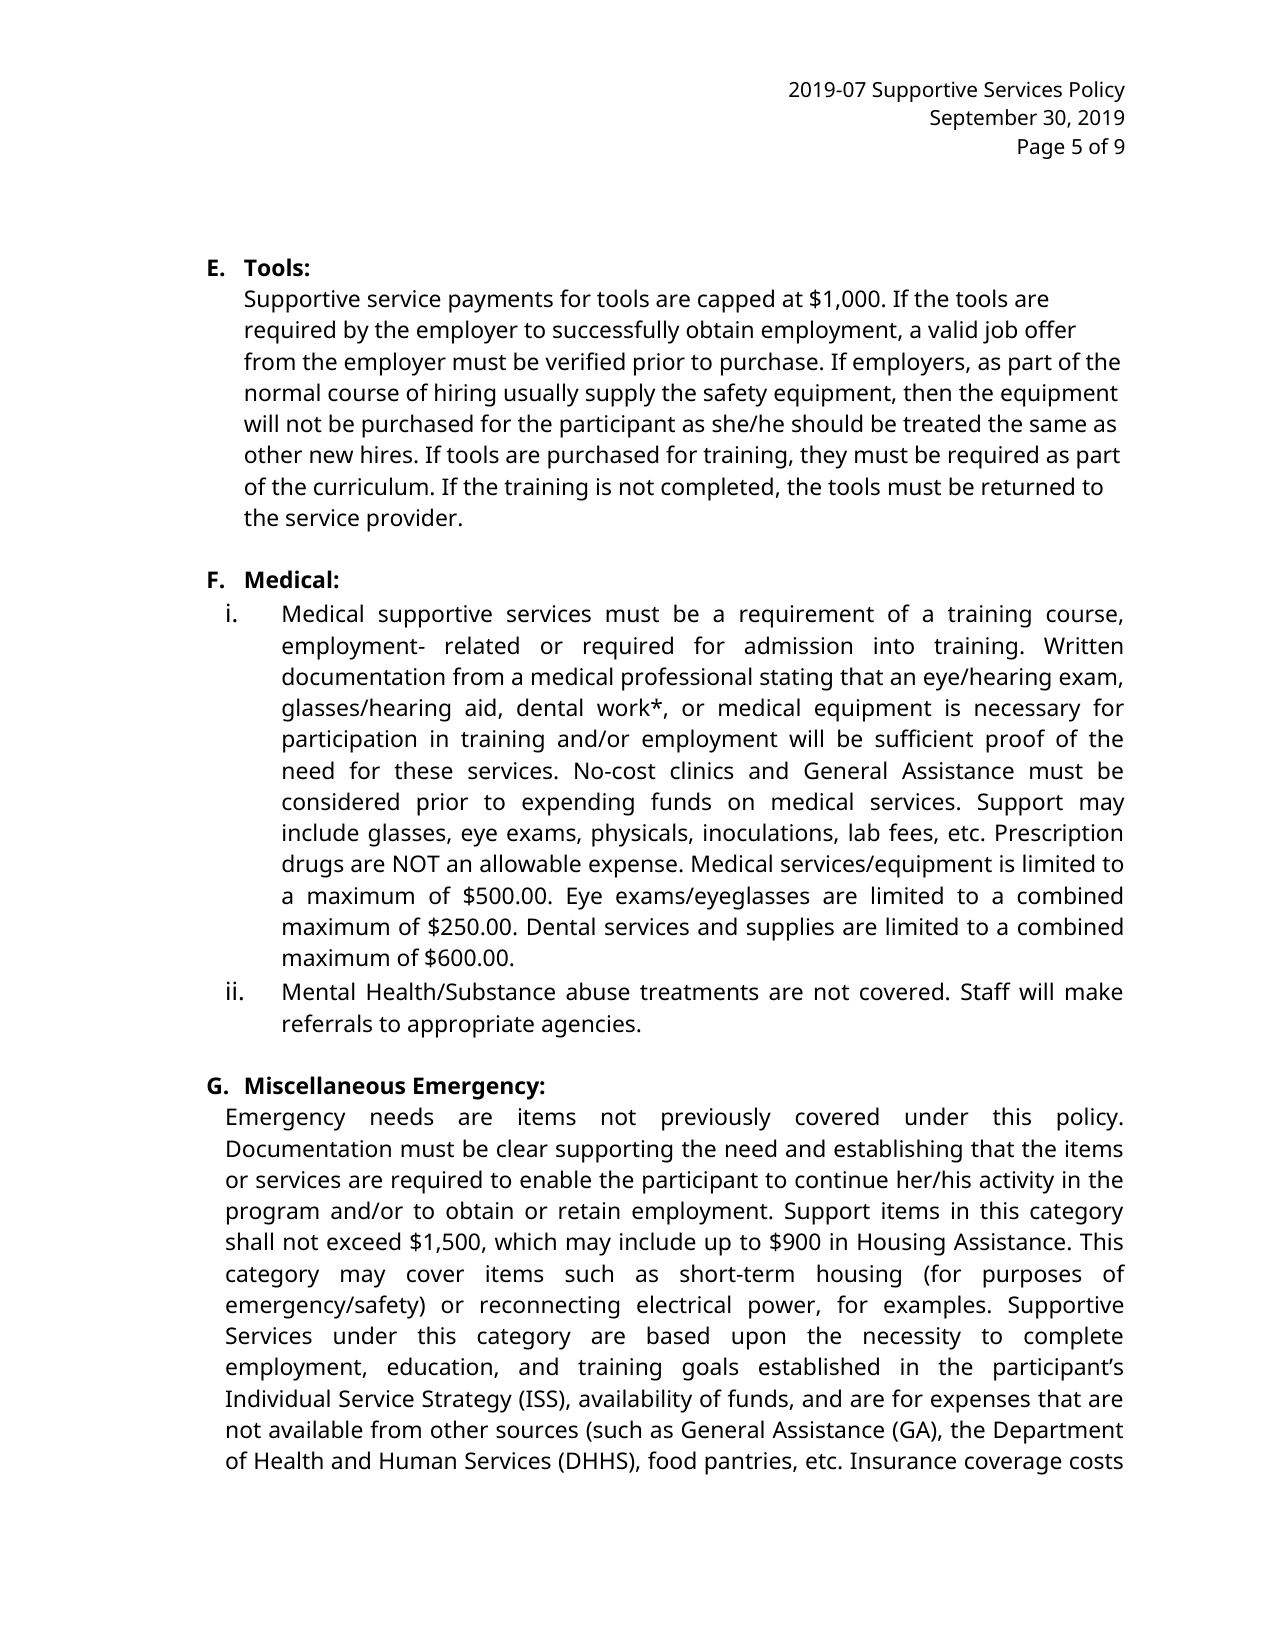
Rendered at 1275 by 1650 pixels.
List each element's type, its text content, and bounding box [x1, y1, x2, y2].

list Medical supportive services must be a requirement of a training course, employment- related or required for admission into training. Written documentation from a medical professional stating that an eye/hearing exam, glasses/hearing aid, dental work*, or medical equipment is necessary for participation in training and/or employment will be sufficient proof of the need for these services. No-cost clinics and General Assistance must be considered prior to expending funds on medical services. Support may include glasses, eye exams, physicals, inoculations, lab fees, etc. Prescription drugs are NOT an allowable expense. Medical services/equipment is limited to a maximum of $500.00. Eye exams/eyeglasses are limited to a combined maximum of $250.00. Dental services and supplies are limited to a combined maximum of $600.00. [225, 596, 1125, 973]
list Miscellaneous Emergency: [206, 1070, 1125, 1101]
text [225, 1101, 1125, 1476]
list Supportive service payments for tools are capped at $1,000. If the tools are required by the employer to successfully obtain employment, a valid job offer from the employer must be verified prior to purchase. If employers, as part of the normal course of hiring usually supply the safety equipment, then the equipment will not be purchased for the participant as she/he should be treated the same as other new hires. If tools are purchased for training, they must be required as part of the curriculum. If the training is not completed, the tools must be returned to the service provider. [244, 283, 1125, 533]
list Tools: [206, 252, 1125, 283]
list Medical: [206, 564, 1125, 596]
list Mental Health/Substance abuse treatments are not covered. Staff will make referrals to appropriate agencies. [225, 973, 1125, 1039]
